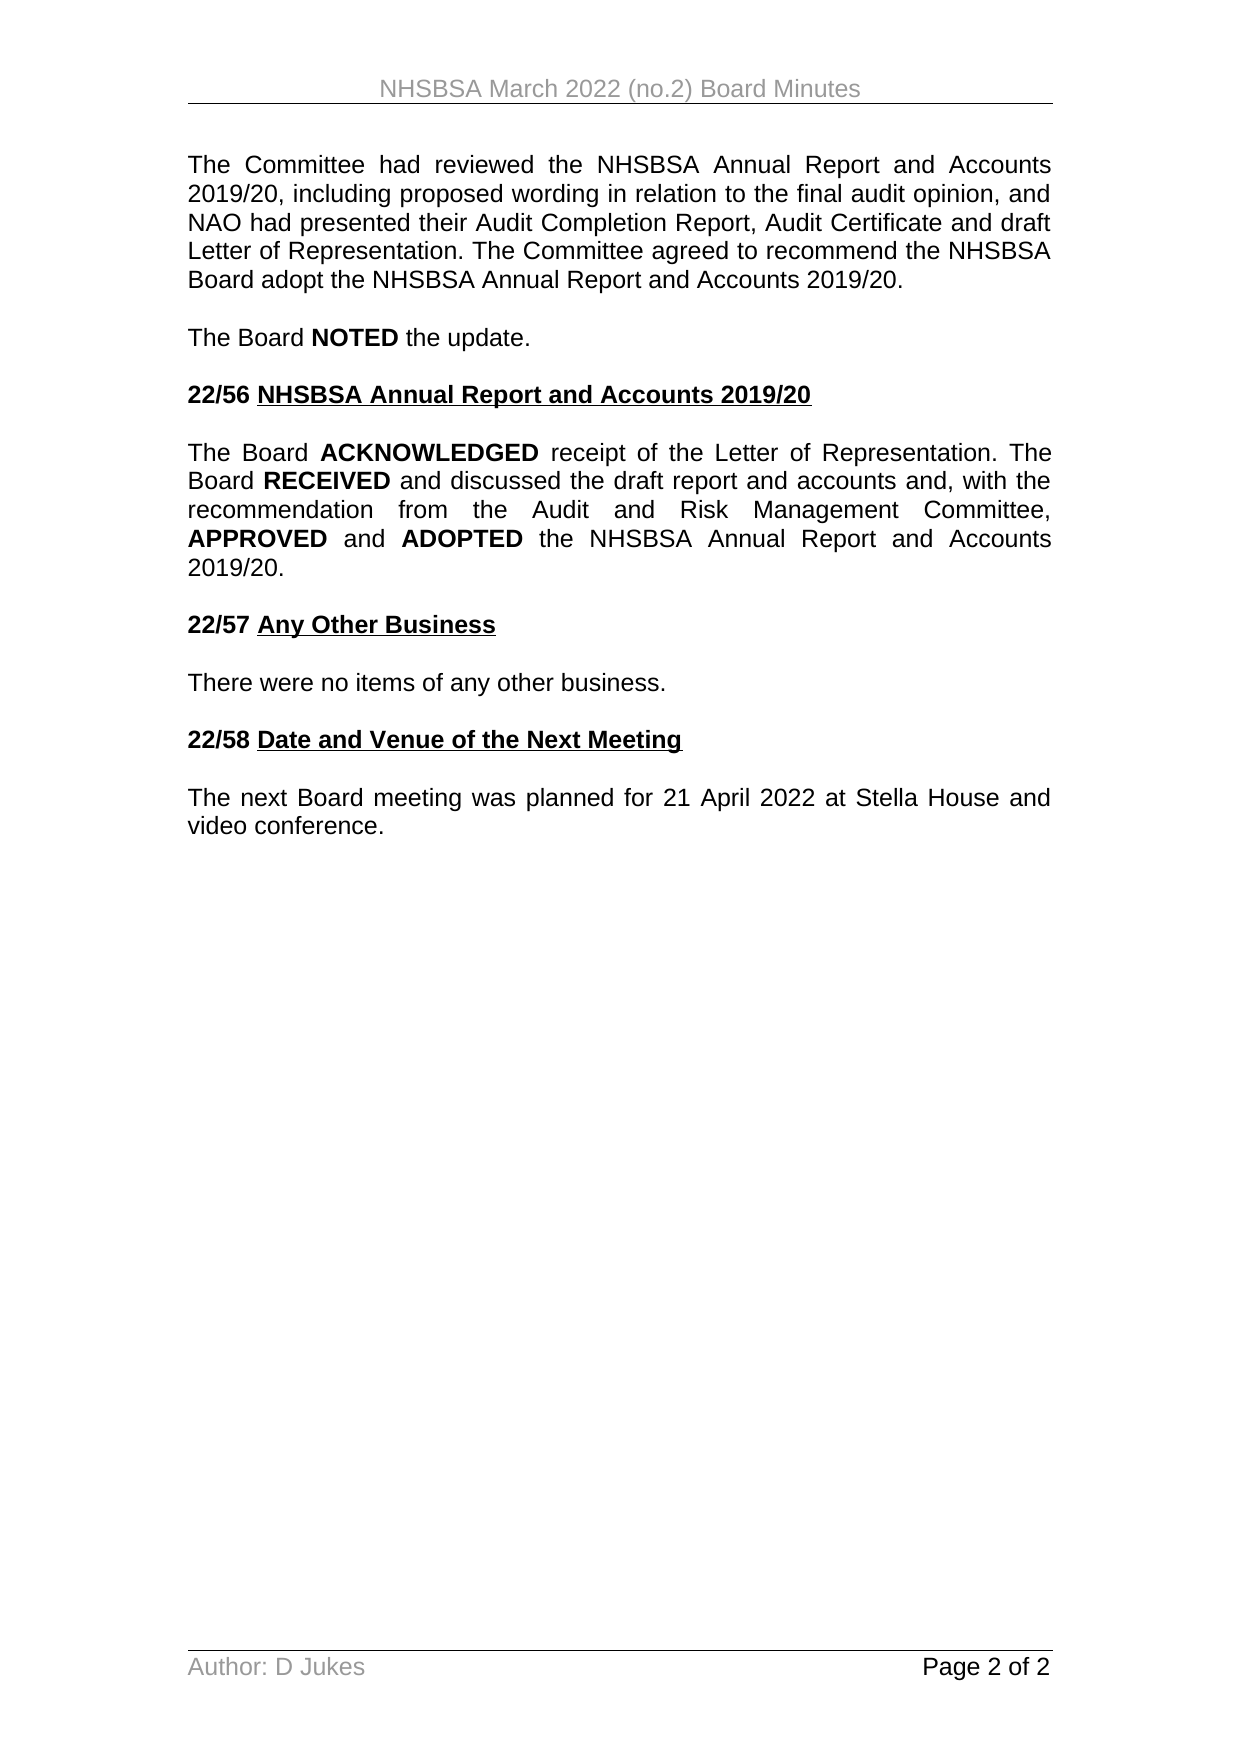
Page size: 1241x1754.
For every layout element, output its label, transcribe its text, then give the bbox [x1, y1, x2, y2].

text 22/57 Any Other Business [187, 610, 1053, 639]
text The Board NOTED the update. [187, 322, 1053, 351]
text The Committee had reviewed the NHSBSA Annual Report and Accounts 2019/20, including proposed wording in relation to the final audit opinion, and NAO had presented their Audit Completion Report, Audit Certificate and draft Letter of Representation. The Committee agreed to recommend the NHSBSA Board adopt the NHSBSA Annual Report and Accounts 2019/20. [187, 150, 1053, 294]
text 22/56 NHSBSA Annual Report and Accounts 2019/20 [187, 380, 1053, 409]
text 22/58 Date and Venue of the Next Meeting [187, 725, 1053, 754]
text The Board ACKNOWLEDGED receipt of the Letter of Representation. The Board RECEIVED and discussed the draft report and accounts and, with the recommendation from the Audit and Risk Management Committee, APPROVED and ADOPTED the NHSBSA Annual Report and Accounts 2019/20. [187, 437, 1053, 581]
text There were no items of any other business. [187, 667, 1053, 696]
text The next Board meeting was planned for 21 April 2022 at Stella House and video conference. [187, 782, 1053, 840]
